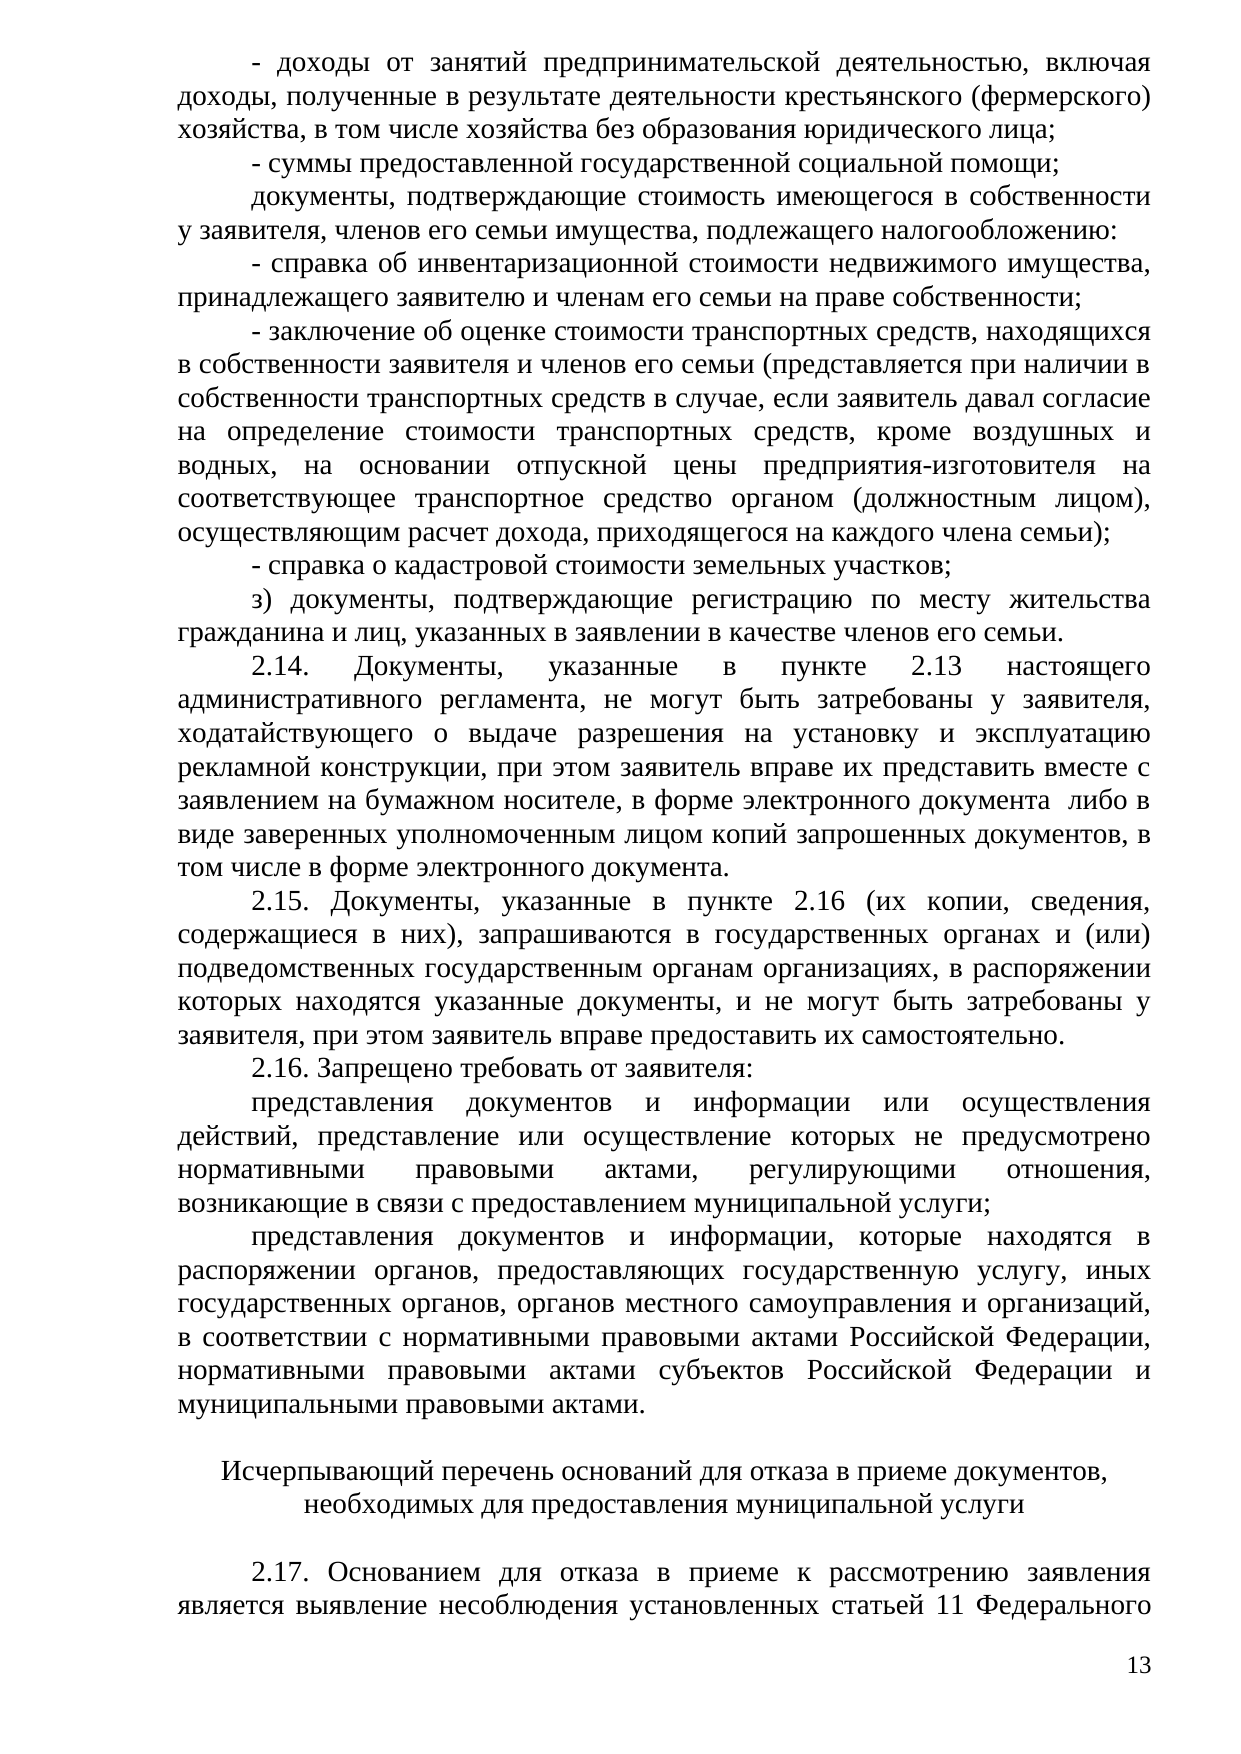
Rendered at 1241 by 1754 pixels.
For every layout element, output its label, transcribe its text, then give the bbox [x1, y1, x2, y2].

text - справка об инвентаризационной стоимости недвижимого имущества, принадлежащего заявителю и членам его семьи на праве собственности; [177, 246, 1152, 313]
text - доходы от занятий предпринимательской деятельностью, включая доходы, полученные в результате деятельности крестьянского (фермерского) хозяйства, в том числе хозяйства без образования юридического лица; [177, 44, 1152, 145]
text 2.14. Документы, указанные в пункте 2.13 настоящего административного регламента, не могут быть затребованы у заявителя, ходатайствующего о выдаче разрешения на установку и эксплуатацию рекламной конструкции, при этом заявитель вправе их представить вместе с заявлением на бумажном носителе, в форме электронного документа либо в виде заверенных уполномоченным лицом копий запрошенных документов, в том числе в форме электронного документа. [177, 648, 1152, 883]
subtitle Исчерпывающий перечень оснований для отказа в приеме документов, [177, 1453, 1152, 1487]
subtitle представления документов и информации, которые находятся в распоряжении органов, предоставляющих государственную услугу, иных государственных органов, органов местного самоуправления и организаций, в соответствии с нормативными правовыми актами Российской Федерации, нормативными правовыми актами субъектов Российской Федерации и муниципальными правовыми актами. [177, 1218, 1152, 1419]
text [177, 1554, 1152, 1621]
text представления документов и информации или осуществления действий, представление или осуществление которых не предусмотрено нормативными правовыми актами, регулирующими отношения, возникающие в связи с предоставлением муниципальной услуги; [177, 1084, 1152, 1218]
text з) документы, подтверждающие регистрацию по месту жительства гражданина и лиц, указанных в заявлении в качестве членов его семьи. [177, 581, 1152, 648]
text - заключение об оценке стоимости транспортных средств, находящихся в собственности заявителя и членов его семьи (представляется при наличии в собственности транспортных средств в случае, если заявитель давал согласие на определение стоимости транспортных средств, кроме воздушных и водных, на основании отпускной цены предприятия-изготовителя на соответствующее транспортное средство органом (должностным лицом), осуществляющим расчет дохода, приходящегося на каждого члена семьи); [177, 313, 1152, 547]
text - суммы предоставленной государственной социальной помощи; [177, 145, 1152, 178]
subtitle необходимых для предоставления муниципальной услуги [177, 1487, 1152, 1520]
text 2.16. Запрещено требовать от заявителя: [177, 1051, 1152, 1084]
text документы, подтверждающие стоимость имеющегося в собственности у заявителя, членов его семьи имущества, подлежащего налогообложению: [177, 178, 1152, 246]
text 2.15. Документы, указанные в пункте 2.16 (их копии, сведения, содержащиеся в них), запрашиваются в государственных органах и (или) подведомственных государственным органам организациях, в распоряжении которых находятся указанные документы, и не могут быть затребованы у заявителя, при этом заявитель вправе предоставить их самостоятельно. [177, 883, 1152, 1051]
text - справка о кадастровой стоимости земельных участков; [177, 547, 1152, 581]
